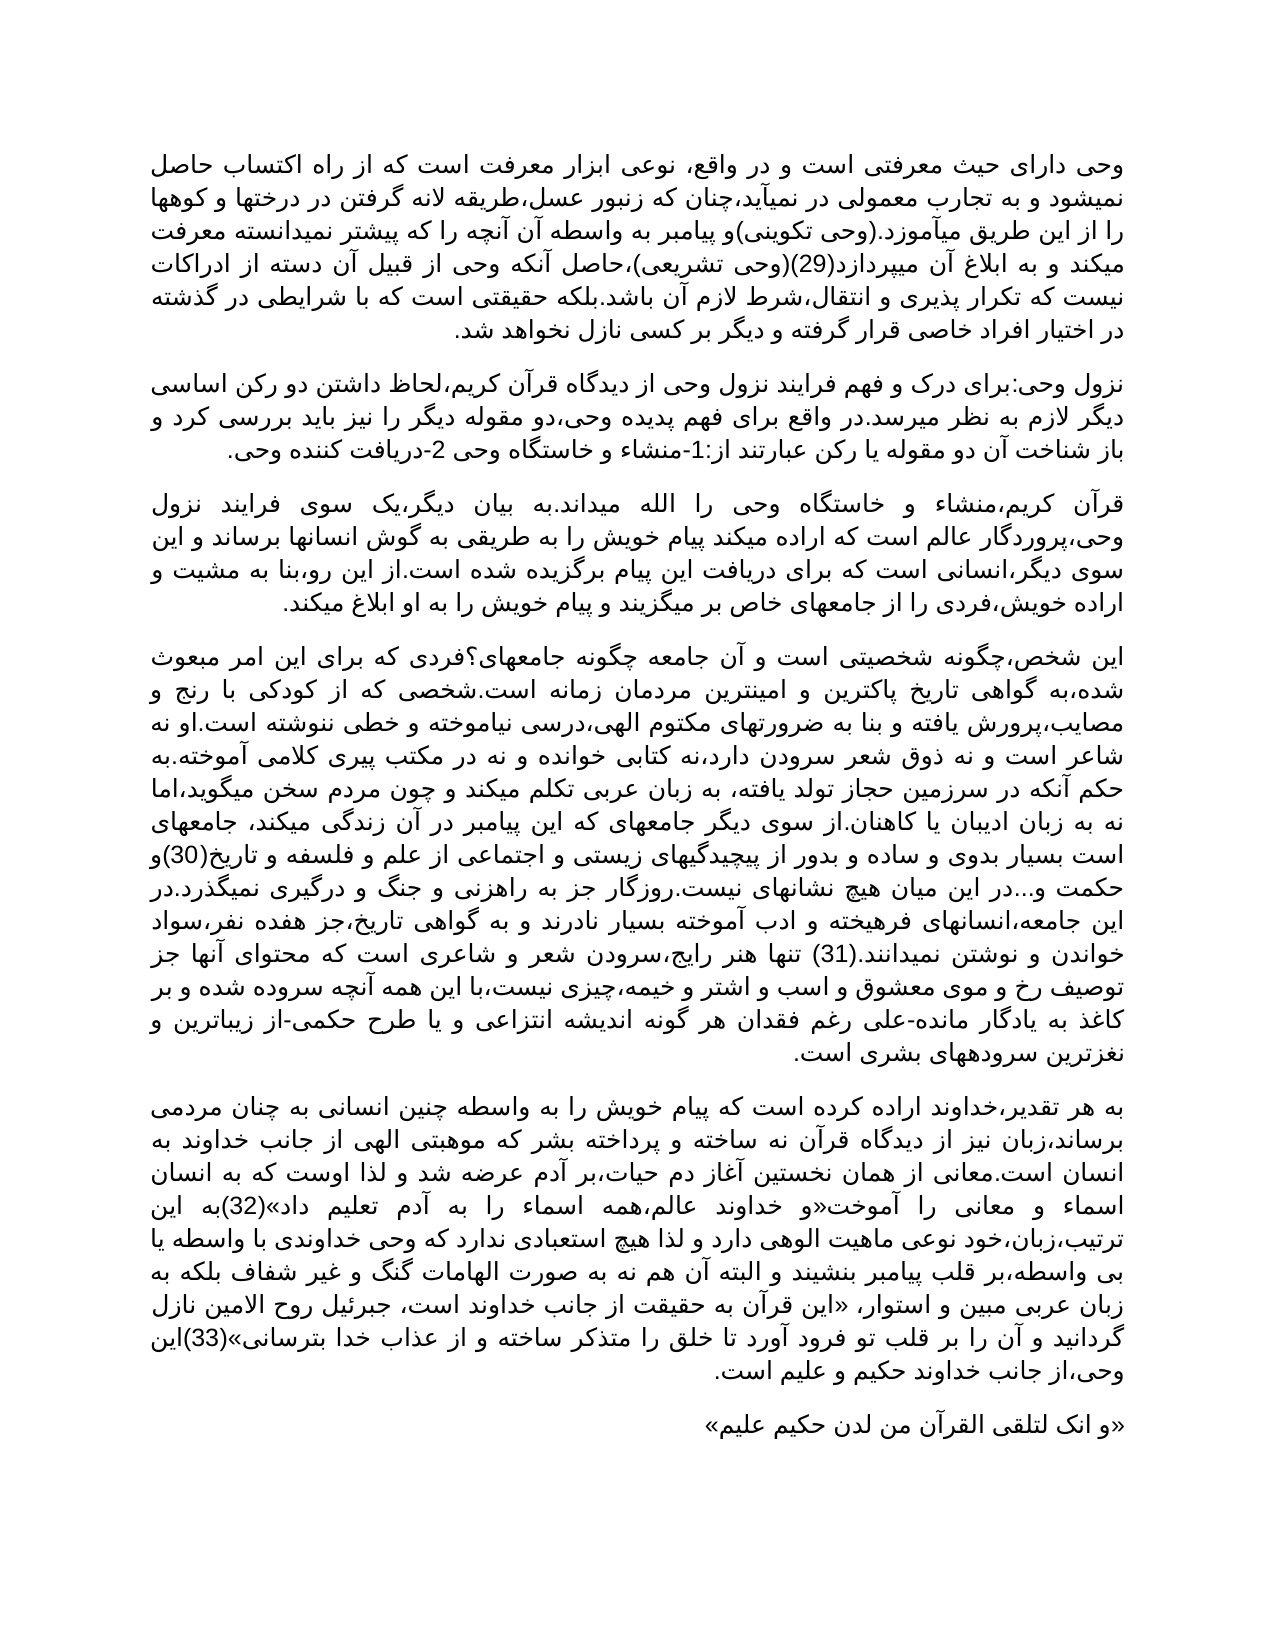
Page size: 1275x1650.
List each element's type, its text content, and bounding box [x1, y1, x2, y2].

text وحی دارای حیث معرفتی است و در واقع، نوعی ابزار معرفت است که از راه اکتساب حاصل‏ نمی‏شود و به تجارب معمولی در نمی‏آید،چنان که‏ زنبور عسل،طریقه لانه گرفتن در درخت‏ها و کوه‏ها را از این طریق می‏آموزد.(وحی تکوینی)و پیامبر به واسطه آن آنچه را که پیشتر نمی‏دانسته‏ معرفت می‏کند و به ابلاغ آن می‏پردازد(29)(وحی‏ تشریعی)،حاصل آنکه وحی از قبیل آن دسته از ادراکات نیست که تکرار پذیری و انتقال،شرط لازم‏ آن باشد.بلکه حقیقتی است که با شرایطی در گذشته در اختیار افراد خاصی قرار گرفته و دیگر بر کسی نازل نخواهد شد. [150, 150, 1125, 344]
text به هر تقدیر،خداوند اراده کرده است که پیام‏ خویش را به واسطه چنین انسانی به چنان مردمی‏ برساند،زبان نیز از دیدگاه قرآن نه ساخته و پرداخته‏ بشر که موهبتی الهی از جانب خداوند به انسان‏ است.معانی از همان نخستین آغاز دم حیات،بر آدم عرضه شد و لذا اوست که به انسان اسماء و معانی را آموخت«و خداوند عالم،همه اسماء را به آدم تعلیم داد»(32)به این ترتیب،زبان،خود نوعی‏ ماهیت الوهی دارد و لذا هیچ استعبادی ندارد که‏ وحی خداوندی با واسطه یا بی واسطه،بر قلب‏ پیامبر بنشیند و البته آن هم نه به صورت الهامات‏ گنگ و غیر شفاف بلکه به زبان عربی مبین و استوار، «این قرآن به حقیقت از جانب خداوند است، جبرئیل روح الامین نازل گردانید و آن را بر قلب تو فرود آورد تا خلق را متذکر ساخته و از عذاب خدا بترسانی»(33)این وحی،از جانب خداوند حکیم و علیم است. [150, 1092, 1125, 1385]
text قرآن کریم،منشاء و خاستگاه وحی را الله‏ می‏داند.به بیان دیگر،یک سوی فرایند نزول‏ وحی،پروردگار عالم است که اراده می‏کند پیام‏ خویش را به طریقی به گوش انسان‏ها برساند و این‏ سوی دیگر،انسانی است که برای دریافت این پیام‏ برگزیده شده است.از این رو،بنا به مشیت و اراده‏ خویش،فردی را از جامعه‏ای خاص بر می‏گزیند و پیام خویش را به او ابلاغ می‏کند. [150, 489, 1125, 617]
text نزول وحی:برای درک و فهم فرایند نزول‏ وحی از دیدگاه قرآن کریم،لحاظ داشتن دو رکن‏ اساسی دیگر لازم به نظر می‏رسد.در واقع برای‏ فهم پدیده وحی،دو مقوله دیگر را نیز باید بررسی‏ کرد و باز شناخت آن دو مقوله یا رکن عبارتند از:1-منشاء و خاستگاه وحی 2-دریافت کننده‏ وحی. [150, 369, 1125, 464]
text «و انک لتلقی القرآن من لدن حکیم‏ علیم» [150, 1410, 1125, 1439]
text این شخص،چگونه شخصیتی است و آن‏ جامعه چگونه جامعه‏ای؟فردی که برای این امر مبعوث شده،به گواهی تاریخ پاک‏ترین و امین‏ترین‏ مردمان زمانه است.شخصی که از کودکی با رنج‏ و مصایب،پرورش یافته و بنا به ضرورت‏های‏ مکتوم الهی،درسی نیاموخته و خطی ننوشته است.او نه شاعر است و نه ذوق شعر سرودن‏ دارد،نه کتابی خوانده و نه در مکتب پیری کلامی‏ آموخته.به حکم آنکه در سرزمین حجاز تولد یافته، به زبان عربی تکلم می‏کند و چون مردم سخن‏ می‏گوید،اما نه به زبان ادیبان یا کاهنان.از سوی‏ دیگر جامعه‏ای که این پیامبر در آن زندگی می‏کند، جامعه‏ای است بسیار بدوی و ساده و بدور از پیچیدگی‏های زیستی و اجتماعی از علم و فلسفه و تاریخ(30)و حکمت و...در این میان هیچ نشانه‏ای‏ نیست.روزگار جز به راهزنی و جنگ و درگیری‏ نمی‏گذرد.در این جامعه،انسان‏های فرهیخته و ادب آموخته بسیار نادرند و به گواهی تاریخ،جز هفده نفر،سواد خواندن و نوشتن نمی‏دانند.(31) تنها هنر رایج،سرودن شعر و شاعری است که‏ محتوای آنها جز توصیف رخ و موی معشوق و اسب‏ و اشتر و خیمه،چیزی نیست،با این همه آنچه‏ سروده شده و بر کاغذ به یادگار مانده-علی رغم‏ فقدان هر گونه اندیشه انتزاعی و یا طرح حکمی-از زیباترین و نغزترین سروده‏های بشری است. [150, 642, 1125, 1067]
